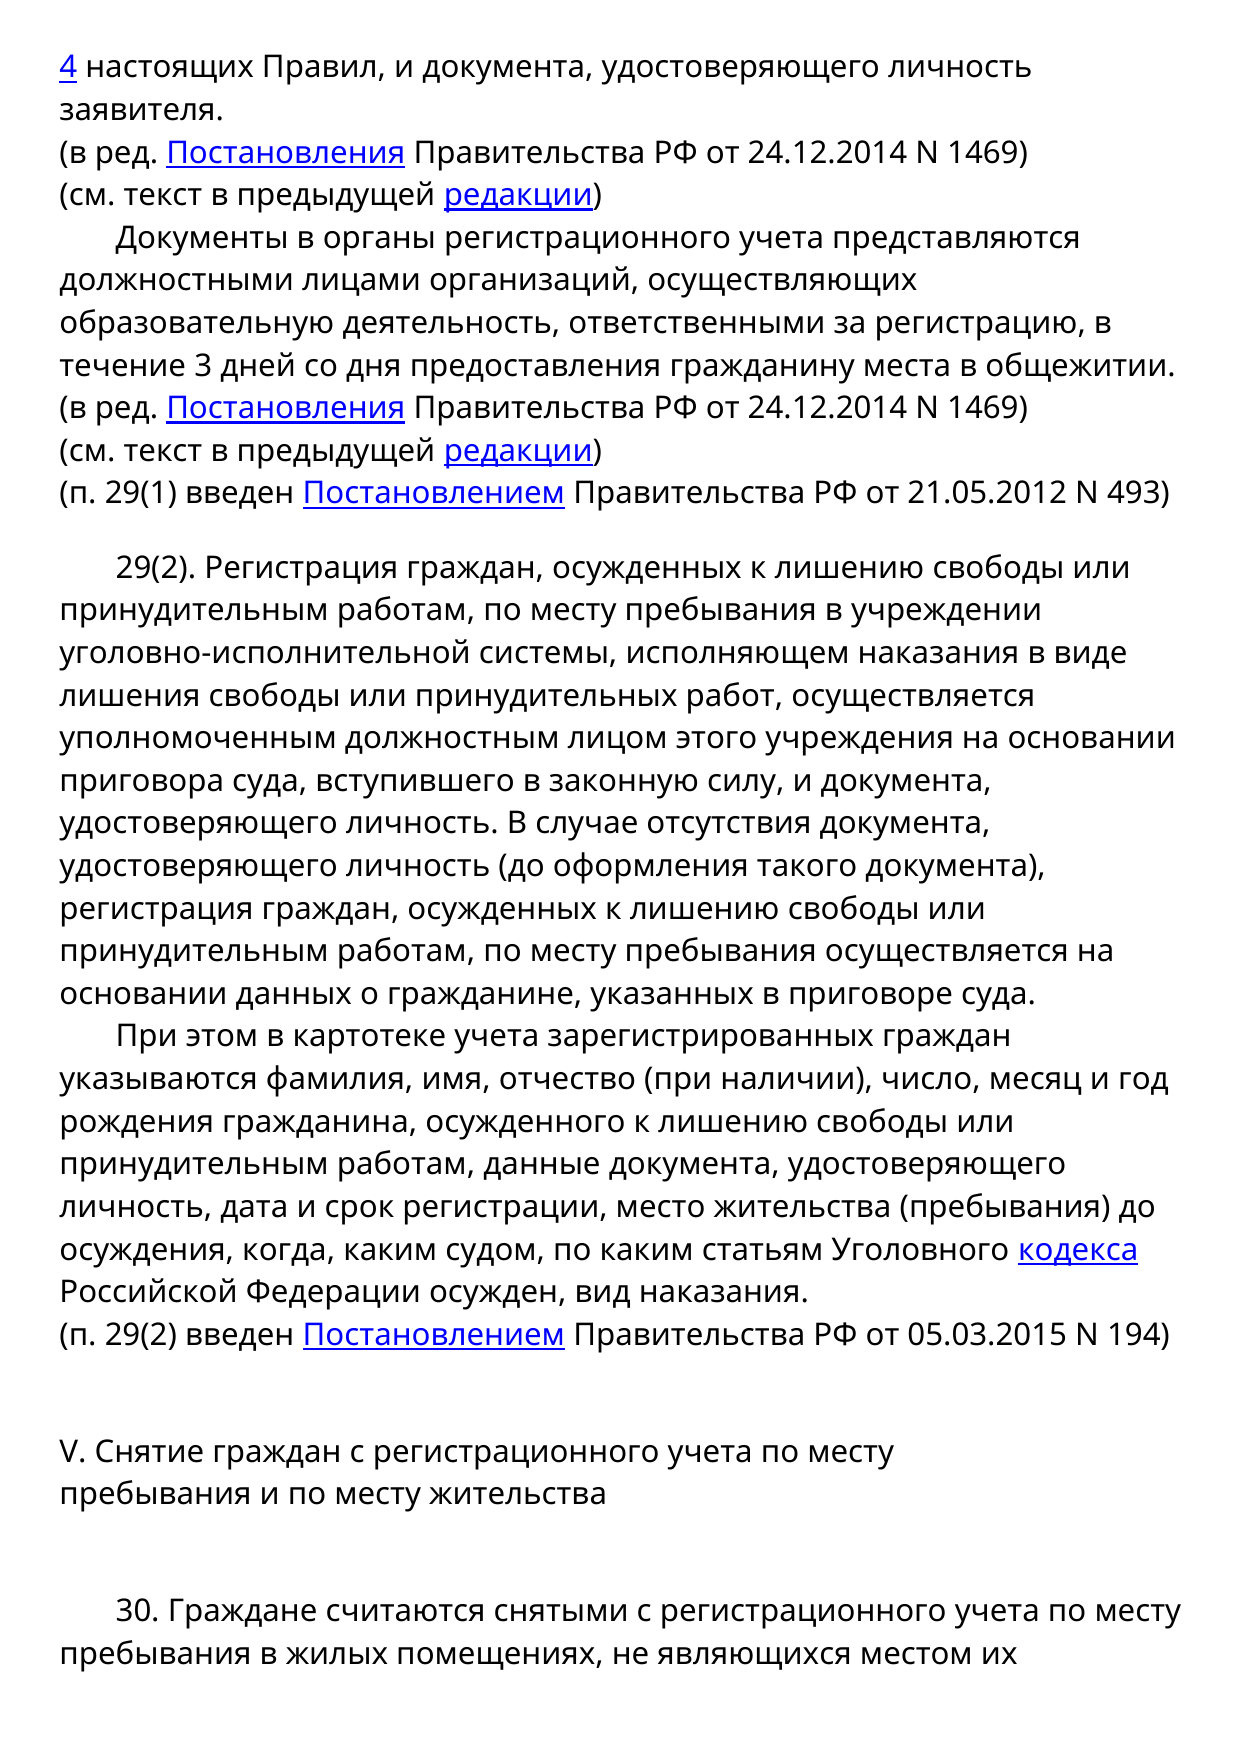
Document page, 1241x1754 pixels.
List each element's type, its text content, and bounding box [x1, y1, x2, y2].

text (см. текст в предыдущей редакции) [59, 428, 1196, 470]
text (п. 29(1) введен Постановлением Правительства РФ от 21.05.2012 N 493) [59, 470, 1196, 513]
text (в ред. Постановления Правительства РФ от 24.12.2014 N 1469) [59, 385, 1196, 428]
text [59, 1588, 1196, 1673]
text Документы в органы регистрационного учета представляются должностными лицами организаций, осуществляющих образовательную деятельность, ответственными за регистрацию, в течение 3 дней со дня предоставления гражданину места в общежитии. [59, 215, 1196, 385]
text V. Снятие граждан с регистрационного учета по месту [59, 1429, 1196, 1471]
text пребывания и по месту жительства [59, 1471, 1196, 1514]
text При этом в картотеке учета зарегистрированных граждан указываются фамилия, имя, отчество (при наличии), число, месяц и год рождения гражданина, осужденного к лишению свободы или принудительным работам, данные документа, удостоверяющего личность, дата и срок регистрации, место жительства (пребывания) до осуждения, когда, каким судом, по каким статьям Уголовного кодекса Российской Федерации осужден, вид наказания. [59, 1013, 1196, 1312]
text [59, 44, 1196, 129]
text (в ред. Постановления Правительства РФ от 24.12.2014 N 1469) [59, 129, 1196, 172]
text (см. текст в предыдущей редакции) [59, 172, 1196, 215]
text (п. 29(2) введен Постановлением Правительства РФ от 05.03.2015 N 194) [59, 1312, 1196, 1354]
text 29(2). Регистрация граждан, осужденных к лишению свободы или принудительным работам, по месту пребывания в учреждении уголовно-исполнительной системы, исполняющем наказания в виде лишения свободы или принудительных работ, осуществляется уполномоченным должностным лицом этого учреждения на основании приговора суда, вступившего в законную силу, и документа, удостоверяющего личность. В случае отсутствия документа, удостоверяющего личность (до оформления такого документа), регистрация граждан, осужденных к лишению свободы или принудительным работам, по месту пребывания осуществляется на основании данных о гражданине, указанных в приговоре суда. [59, 545, 1196, 1013]
